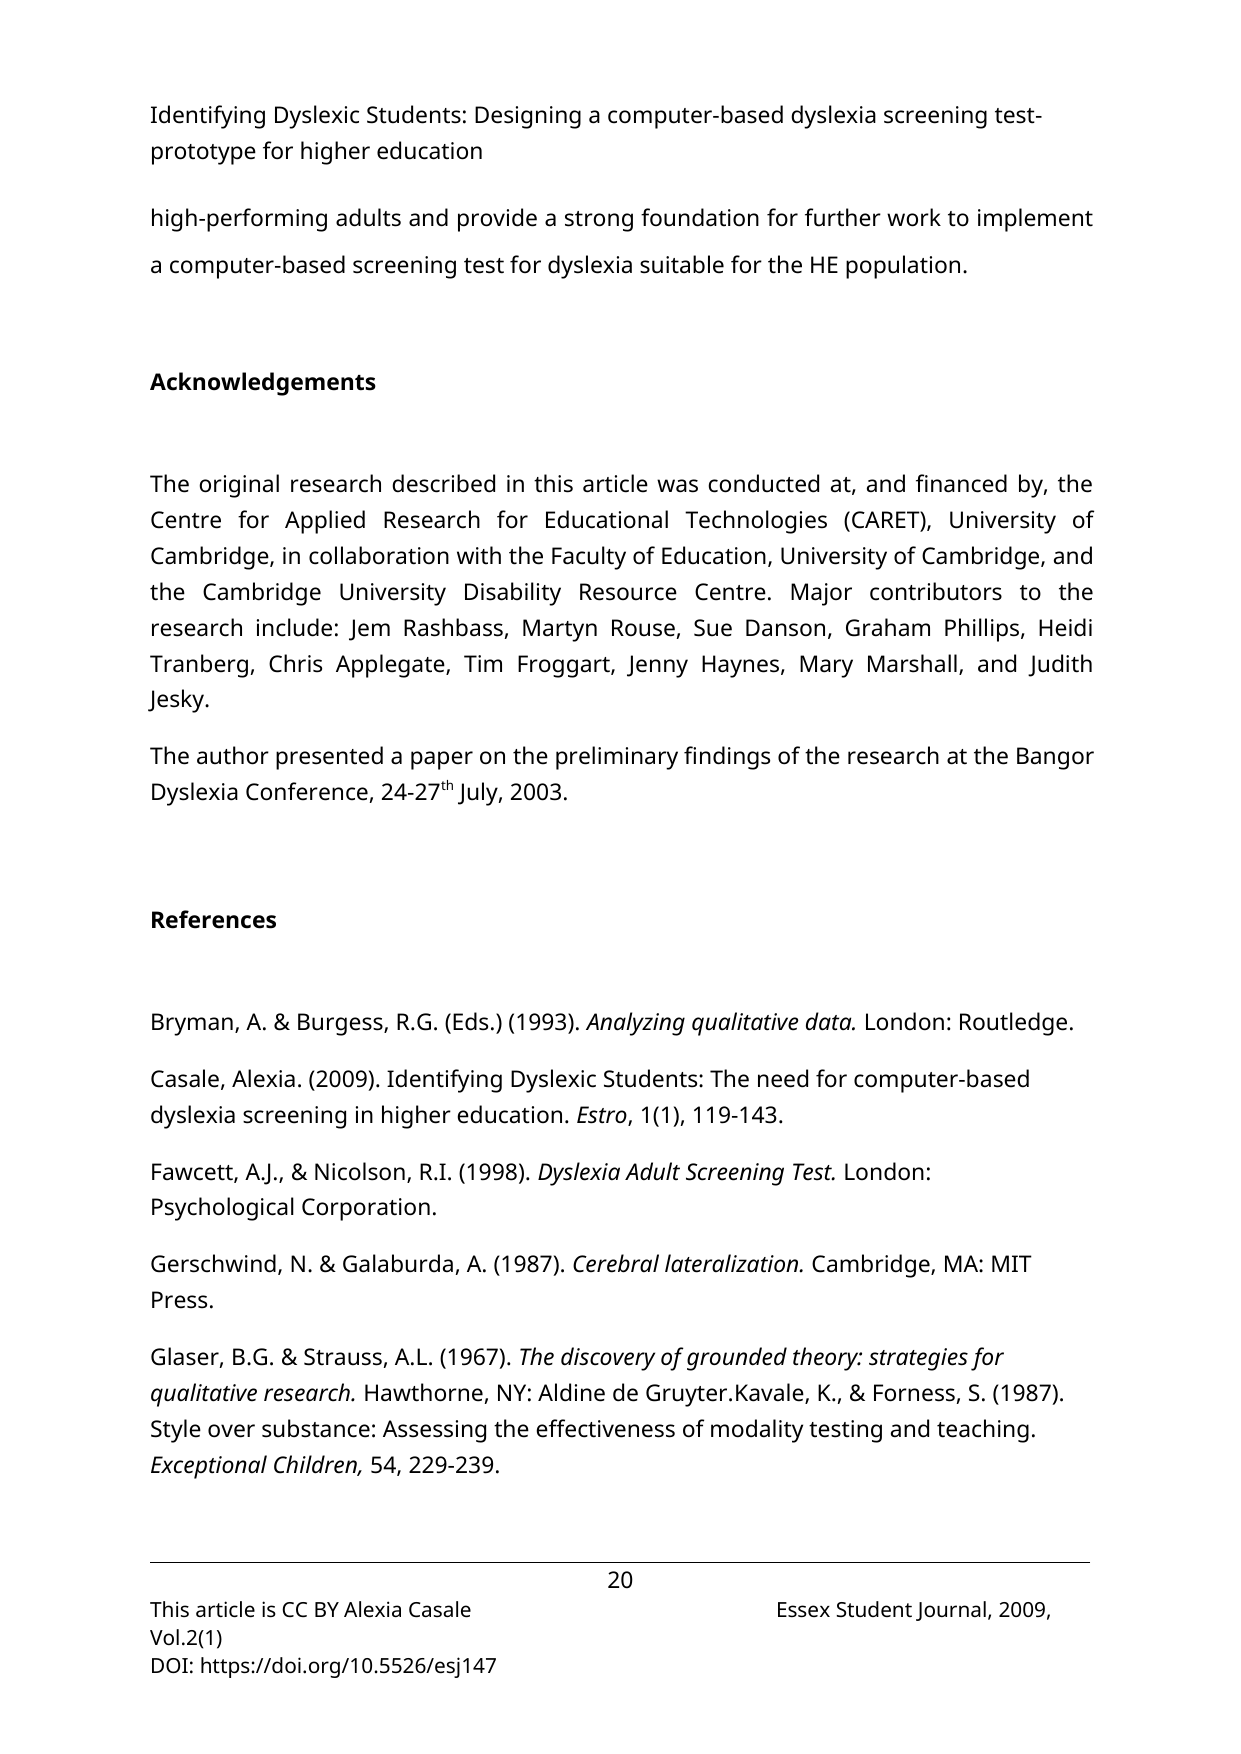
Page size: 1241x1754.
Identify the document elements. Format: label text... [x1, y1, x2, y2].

text Gerschwind, N. & Galaburda, A. (1987). Cerebral lateralization. Cambridge, MA: MIT Press. [150, 1248, 1080, 1315]
text Fawcett, A.J., & Nicolson, R.I. (1998). Dyslexia Adult Screening Test. London: Psychological Corporation. [150, 1155, 1080, 1223]
text The author presented a paper on the preliminary findings of the research at the Bangor Dyslexia Conference, 24-27th July, 2003. [150, 740, 1095, 807]
text Bryman, A. & Burgess, R.G. (Eds.) (1993). Analyzing qualitative data. London: Routledge. [150, 1006, 1080, 1037]
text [150, 202, 1095, 280]
subtitle Acknowledgements [150, 365, 1090, 397]
text The original research described in this article was conducted at, and financed by, the Centre for Applied Research for Educational Technologies (CARET), University of Cambridge, in collaboration with the Faculty of Education, University of Cambridge, and the Cambridge University Disability Resource Centre. Major contributors to the research include: Jem Rashbass, Martyn Rouse, Sue Danson, Graham Phillips, Heidi Tranberg, Chris Applegate, Tim Froggart, Jenny Haynes, Mary Marshall, and Judith Jesky. [150, 468, 1095, 715]
subtitle References [150, 903, 1090, 935]
text Casale, Alexia. (2009). Identifying Dyslexic Students: The need for computer-based dyslexia screening in higher education. Estro, 1(1), 119-143. [150, 1063, 1080, 1130]
text Glaser, B.G. & Strauss, A.L. (1967). The discovery of grounded theory: strategies for qualitative research. Hawthorne, NY: Aldine de Gruyter.Kavale, K., & Forness, S. (1987). Style over substance: Assessing the effectiveness of modality testing and teaching. Exceptional Children, 54, 229-239. [150, 1341, 1080, 1480]
